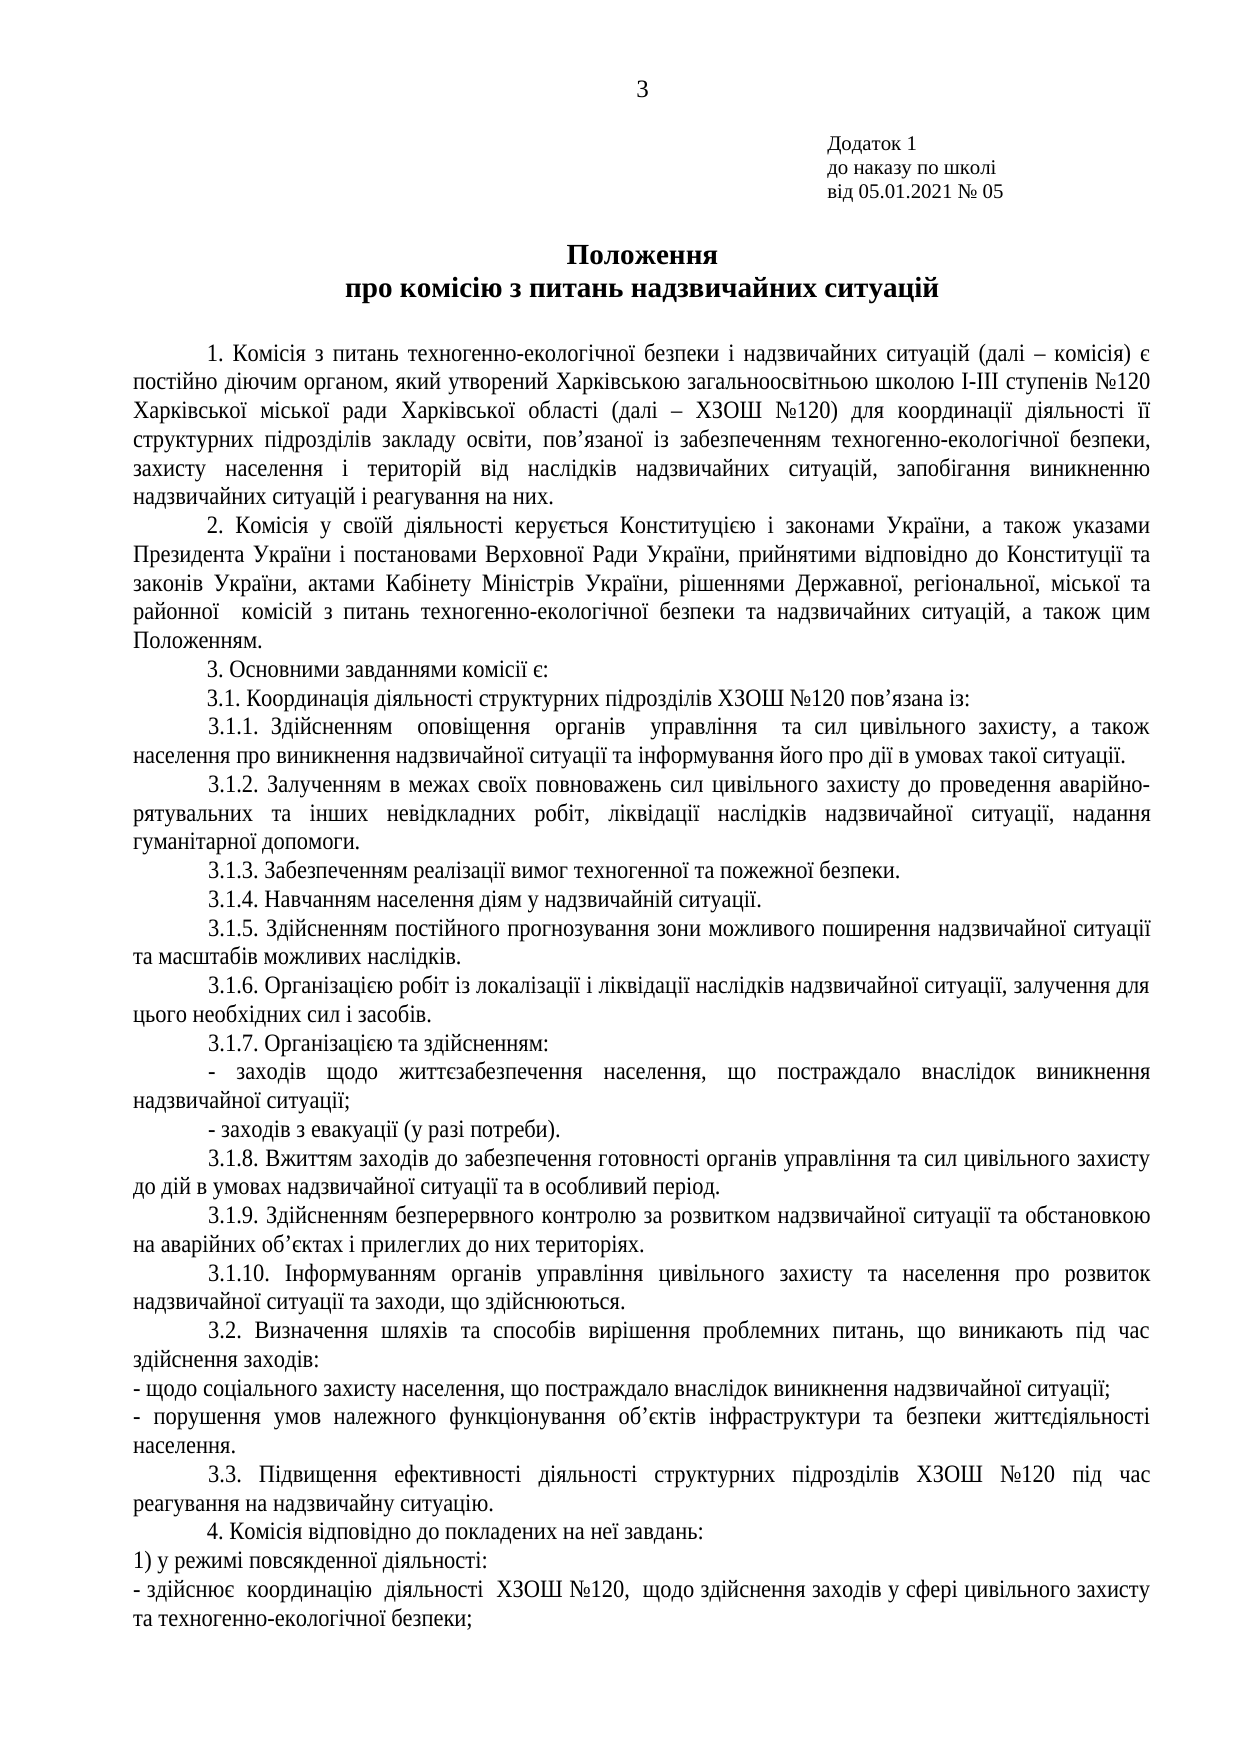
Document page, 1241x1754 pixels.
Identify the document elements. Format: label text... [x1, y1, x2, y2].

text 2. Комісія у своїй діяльності керується Конституцією і законами України, а також указами Президента України і постановами Верховної Ради України, прийнятими відповідно до Конституції та законів України, актами Кабінету Міністрів України, рішеннями Державної, регіональної, міської та районної комісій з питань техногенно-екологічної безпеки та надзвичайних ситуацій, а також цим Положенням. [133, 510, 1152, 654]
text - щодо соціального захисту населення, що постраждало внаслідок виникнення надзвичайної ситуації; [133, 1373, 1152, 1401]
text 4. Комісія відповідно до покладених на неї завдань: [133, 1516, 1152, 1545]
text до наказу по школі [827, 155, 1152, 179]
text про комісію з питань надзвичайних ситуацій [133, 271, 1152, 304]
text 3.1.5. Здійсненням постійного прогнозування зони можливого поширення надзвичайної ситуації та масштабів можливих наслідків. [133, 913, 1152, 970]
text 3. Основними завданнями комісії є: [133, 654, 1152, 683]
text 3.1.8. Вжиттям заходів до забезпечення готовності органів управління та сил цивільного захисту до дій в умовах надзвичайної ситуації та в особливий період. [133, 1143, 1152, 1200]
text 3.3. Підвищення ефективності діяльності структурних підрозділів ХЗОШ №120 під час реагування на надзвичайну ситуацію. [133, 1459, 1152, 1516]
text 3.1.1. Здійсненням оповіщення органів управління та сил цивільного захисту, а також населення про виникнення надзвичайної ситуації та інформування його про дії в умовах такої ситуації. [133, 711, 1152, 769]
text 1. Комісія з питань техногенно-екологічної безпеки і надзвичайних ситуацій (далі – комісія) є постійно діючим органом, який утворений Харківською загальноосвітньою школою І-ІІІ ступенів №120 Харківської міської ради Харківської області (далі – ХЗОШ №120) для координації діяльності її структурних підрозділів закладу освіти, пов’язаної із забезпеченням техногенно-екологічної безпеки, захисту населення і територій від наслідків надзвичайних ситуацій, запобігання виникненню надзвичайних ситуацій і реагування на них. [133, 338, 1152, 510]
text 3.1.7. Організацією та здійсненням: [133, 1028, 1152, 1056]
text - заходів з евакуації (у разі потреби). [133, 1114, 1152, 1143]
text Додаток 1 [827, 131, 1152, 155]
text 3.1.4. Навчанням населення діям у надзвичайній ситуації. [133, 884, 1152, 913]
text 3.1.9. Здійсненням безперервного контролю за розвитком надзвичайної ситуації та обстановкою на аварійних об’єктах і прилеглих до них територіях. [133, 1200, 1152, 1258]
text від 05.01.2021 № 05 [827, 179, 1152, 203]
text - заходів щодо життєзабезпечення населення, що постраждало внаслідок виникнення надзвичайної ситуації; [133, 1056, 1152, 1114]
text 3.1. Координація діяльності структурних підрозділів ХЗОШ №120 пов’язана із: [133, 683, 1152, 711]
text 3.2. Визначення шляхів та способів вирішення проблемних питань, що виникають під час здійснення заходів: [133, 1315, 1152, 1373]
text 3.1.6. Організацією робіт із локалізації і ліквідації наслідків надзвичайної ситуації, залучення для цього необхідних сил і засобів. [133, 970, 1152, 1028]
text - здійснює координацію діяльності ХЗОШ №120, щодо здійснення заходів у сфері цивільного захисту та техногенно-екологічної безпеки; [133, 1574, 1152, 1631]
text Положення [133, 237, 1152, 271]
text 3.1.2. Залученням в межах своїх повноважень сил цивільного захисту до проведення аварійно-рятувальних та інших невідкладних робіт, ліквідації наслідків надзвичайної ситуації, надання гуманітарної допомоги. [133, 769, 1152, 855]
text 3.1.10. Інформуванням органів управління цивільного захисту та населення про розвиток надзвичайної ситуації та заходи, що здійснюються. [133, 1258, 1152, 1315]
text 3.1.3. Забезпеченням реалізації вимог техногенної та пожежної безпеки. [133, 855, 1152, 884]
text - порушення умов належного функціонування об’єктів інфраструктури та безпеки життєдіяльності населення. [133, 1401, 1152, 1459]
text 1) у режимі повсякденної діяльності: [133, 1545, 1152, 1574]
